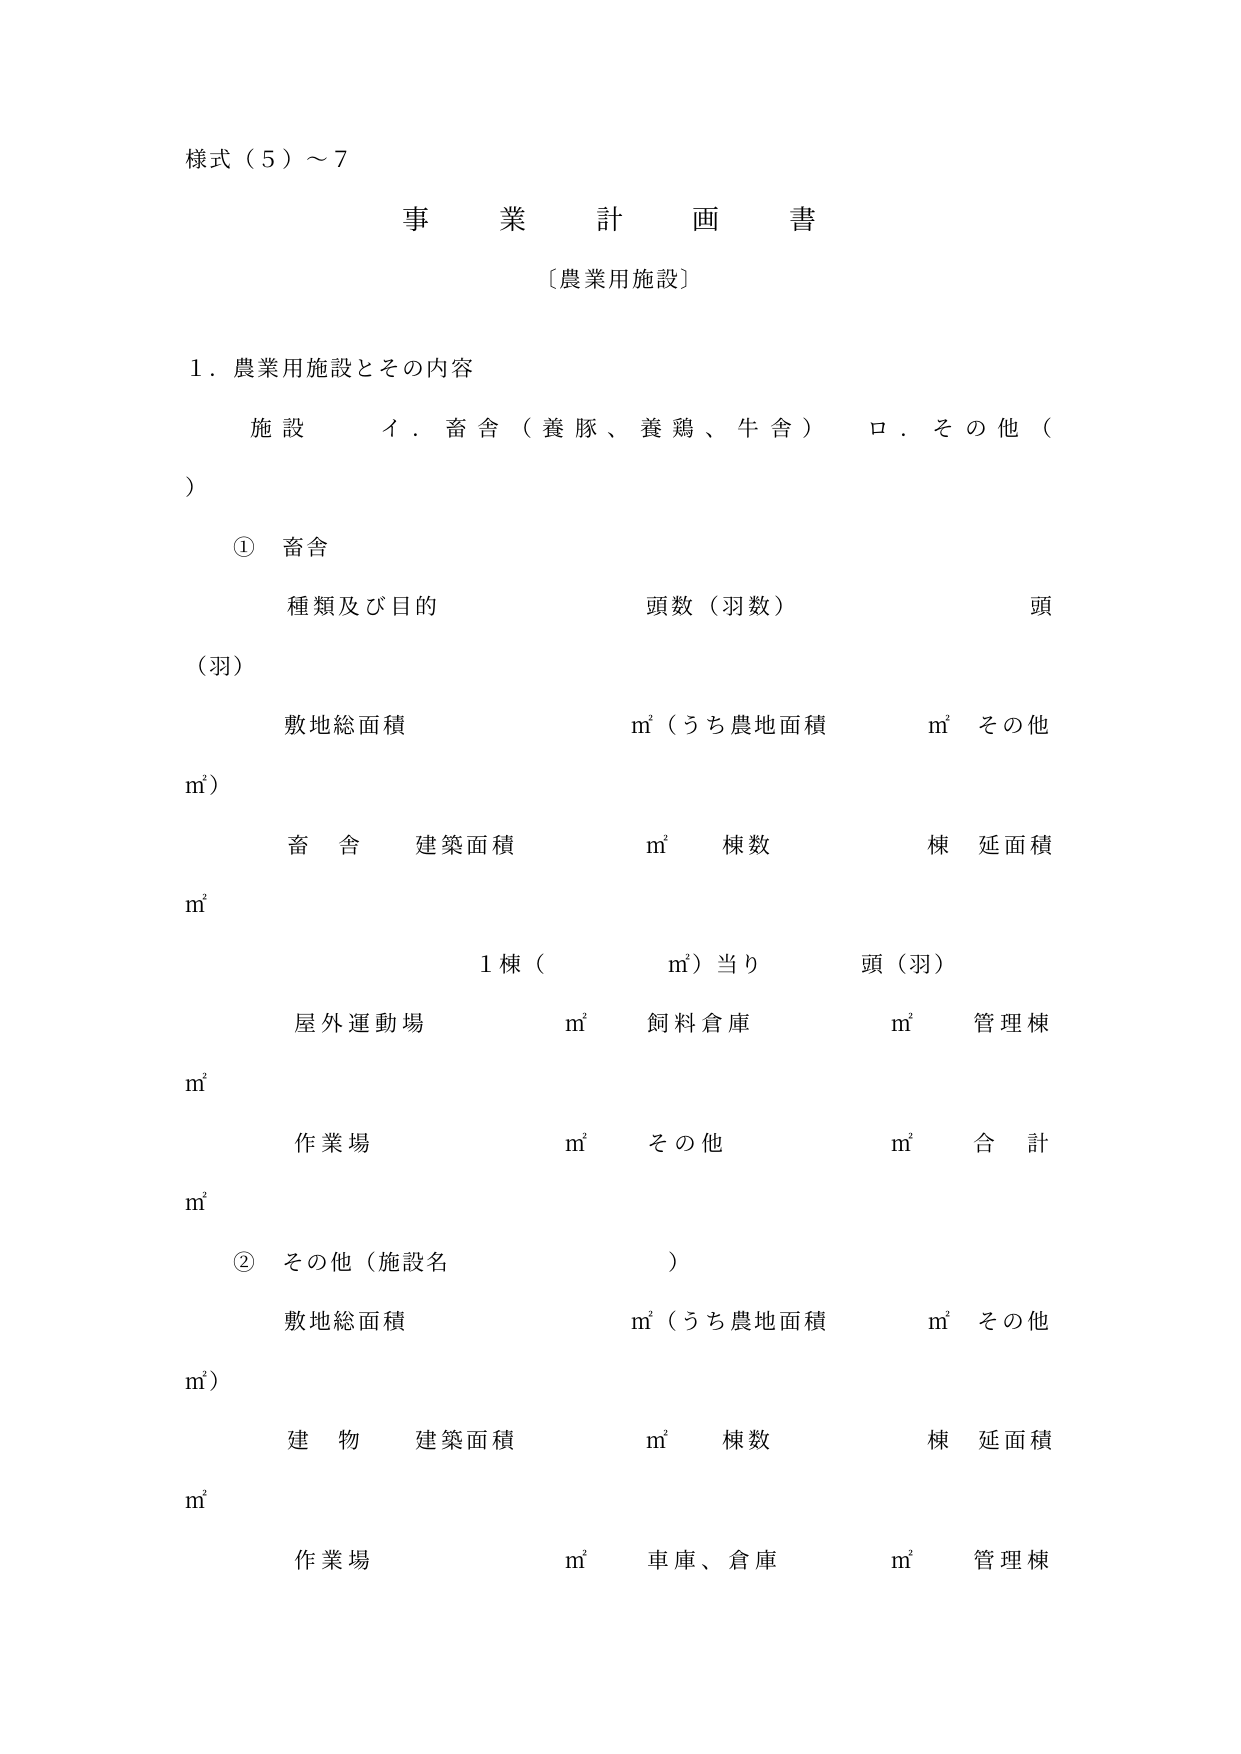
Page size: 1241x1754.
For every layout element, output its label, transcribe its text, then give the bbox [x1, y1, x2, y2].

text 畜 舎 建築面積 ㎡ 棟数 棟 延面積 ㎡ [185, 814, 1055, 933]
text 様式（５）～７ [185, 128, 1055, 188]
text 種類及び目的 頭数（羽数） 頭（羽） [185, 575, 1055, 694]
text 〔農業用施設〕 [185, 248, 1055, 307]
text ① 畜舎 [185, 516, 1055, 575]
text 建 物 建築面積 ㎡ 棟数 棟 延面積 ㎡ [185, 1409, 1055, 1529]
text 敷地総面積 ㎡（うち農地面積 ㎡ その他 ㎡） [185, 694, 1055, 814]
text 敷地総面積 ㎡（うち農地面積 ㎡ その他 ㎡） [185, 1290, 1055, 1409]
text 施設 イ．畜舎（養豚、養鶏、牛舎） ロ．その他（ ） [185, 397, 1055, 516]
text 事 業 計 画 書 [185, 188, 1055, 248]
text １．農業用施設とその内容 [185, 337, 1055, 397]
text １棟（ ㎡）当り 頭（羽） [185, 933, 1055, 992]
text 屋外運動場 ㎡ 飼料倉庫 ㎡ 管理棟 ㎡ [185, 992, 1055, 1112]
text ② その他（施設名 ） [185, 1231, 1055, 1290]
text 作業場 ㎡ 車庫、倉庫 ㎡ 管理棟 ㎡ [185, 1529, 1055, 1588]
text 作業場 ㎡ その他 ㎡ 合 計 ㎡ [185, 1112, 1055, 1231]
